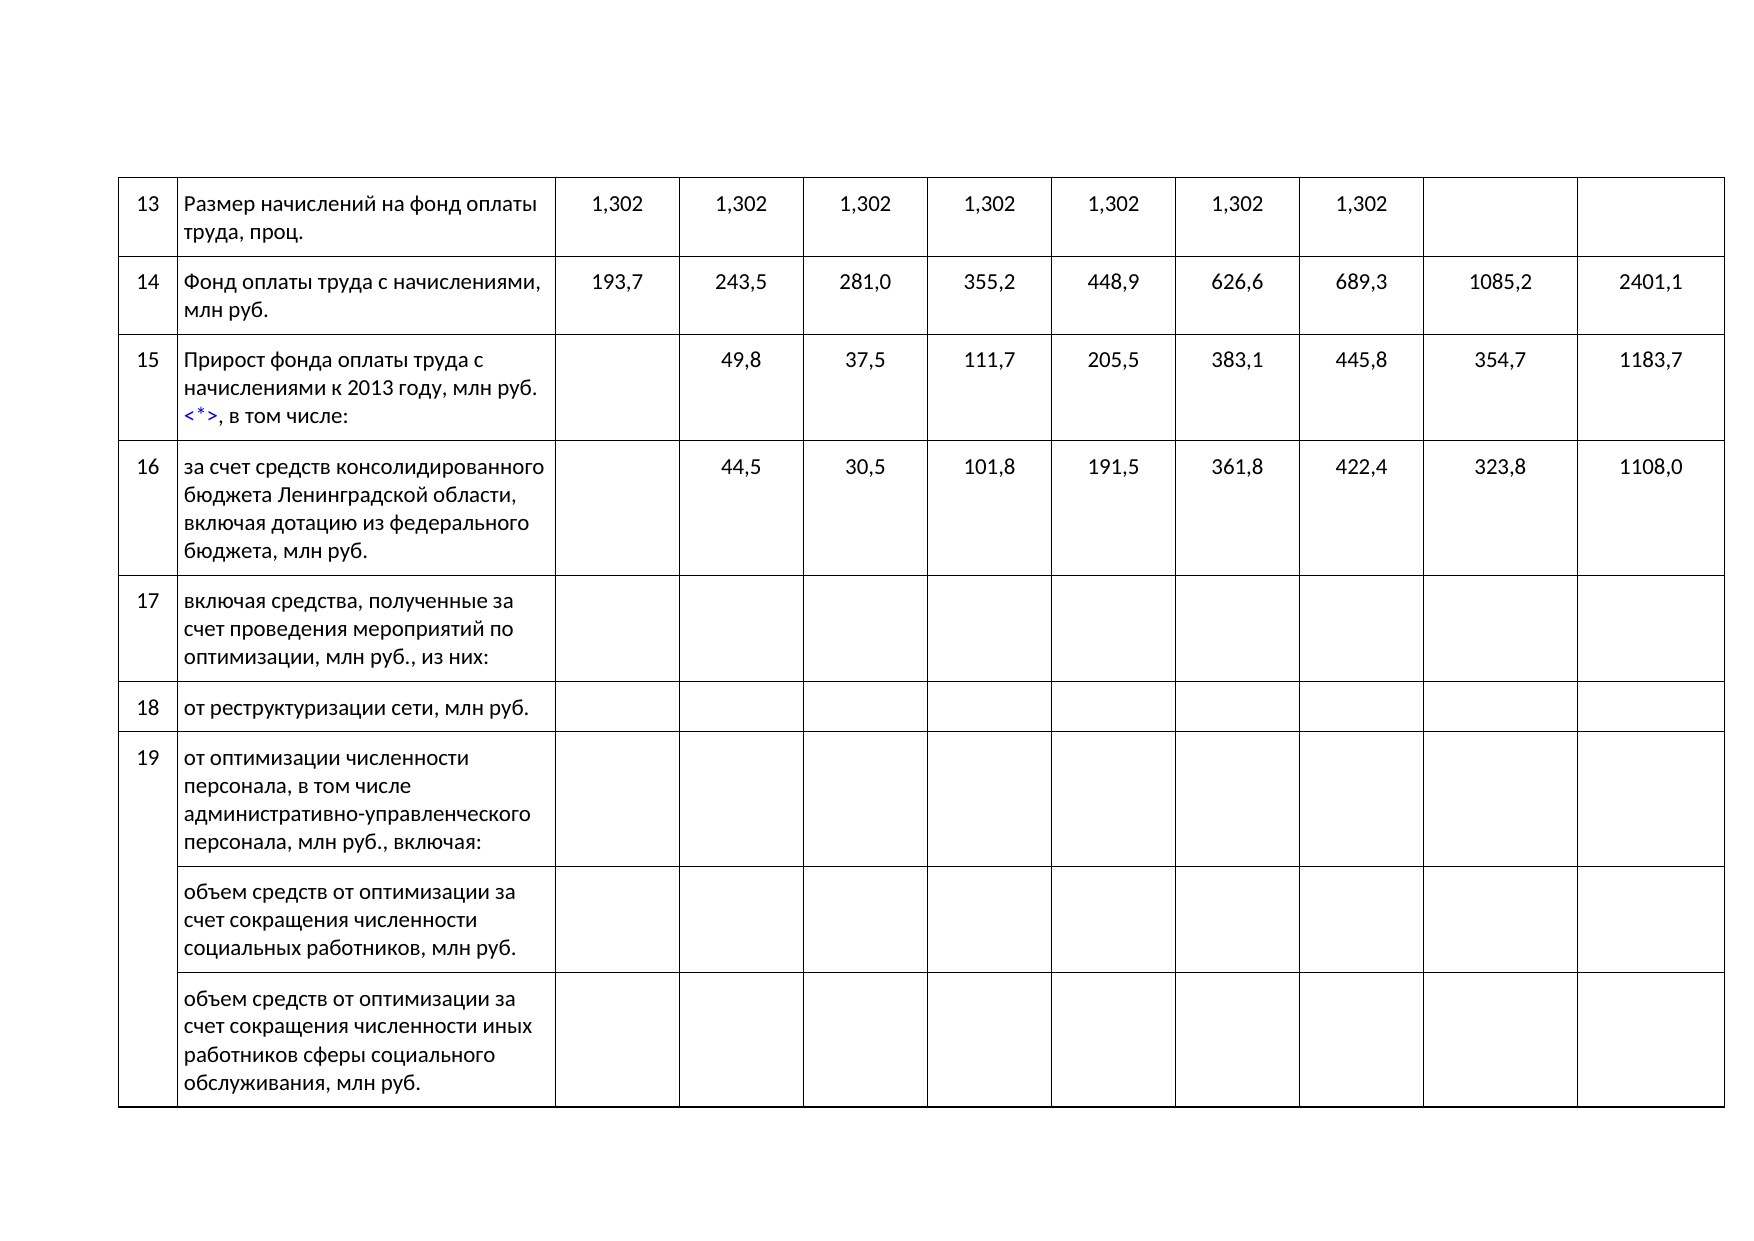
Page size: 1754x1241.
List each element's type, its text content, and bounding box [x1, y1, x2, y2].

table_cell [1052, 576, 1175, 681]
table_cell [1300, 682, 1423, 731]
table_cell [680, 576, 803, 681]
table_cell 30,5 [804, 441, 927, 574]
table_cell 422,4 [1300, 441, 1423, 574]
table_cell 383,1 [1176, 335, 1299, 440]
table_cell [1300, 732, 1423, 866]
table_cell [1424, 178, 1577, 256]
table_cell 1,302 [1052, 178, 1175, 256]
table_cell [804, 576, 927, 681]
table_cell 1,302 [928, 178, 1051, 256]
table_cell [804, 682, 927, 731]
table_cell 191,5 [1052, 441, 1175, 574]
table_cell [556, 335, 679, 440]
table_cell 49,8 [680, 335, 803, 440]
table_cell 1,302 [680, 178, 803, 256]
table_cell [1578, 682, 1724, 731]
table_cell [680, 732, 803, 866]
table_cell 243,5 [680, 257, 803, 334]
table_cell [556, 682, 679, 731]
table_cell [1578, 732, 1724, 866]
table_cell [928, 973, 1051, 1106]
table_cell 1,302 [556, 178, 679, 256]
table_cell [1176, 973, 1299, 1106]
table_cell 16 [119, 441, 177, 574]
table_cell [1176, 732, 1299, 866]
table_cell 14 [119, 257, 177, 334]
table_cell 448,9 [1052, 257, 1175, 334]
table_cell [1578, 178, 1724, 256]
table_cell [928, 576, 1051, 681]
table_cell [680, 973, 803, 1106]
table_cell 626,6 [1176, 257, 1299, 334]
table_cell 205,5 [1052, 335, 1175, 440]
table_cell [1176, 682, 1299, 731]
table_cell 1085,2 [1424, 257, 1577, 334]
table_cell 1,302 [1176, 178, 1299, 256]
table_cell объем средств от оптимизации за счет сокращения численности социальных работников, млн руб. [178, 867, 555, 972]
table_cell [1578, 973, 1724, 1106]
table_cell [1176, 867, 1299, 972]
table_cell за счет средств консолидированного бюджета Ленинградской области, включая дотацию из федерального бюджета, млн руб. [178, 441, 555, 574]
table_cell [1578, 867, 1724, 972]
table_cell [680, 682, 803, 731]
table_cell объем средств от оптимизации за счет сокращения численности иных работников сферы социального обслуживания, млн руб. [178, 973, 555, 1106]
table_cell включая средства, полученные за счет проведения мероприятий по оптимизации, млн руб., из них: [178, 576, 555, 681]
table_cell [1578, 576, 1724, 681]
table_cell 354,7 [1424, 335, 1577, 440]
table_cell [928, 867, 1051, 972]
table_cell [804, 973, 927, 1106]
table_cell [1300, 973, 1423, 1106]
table_cell [804, 732, 927, 866]
table_cell 361,8 [1176, 441, 1299, 574]
table_cell [680, 867, 803, 972]
table_cell 1183,7 [1578, 335, 1724, 440]
table_cell 13 [119, 178, 177, 256]
table_cell 355,2 [928, 257, 1051, 334]
table_cell 281,0 [804, 257, 927, 334]
table_cell 15 [119, 335, 177, 440]
table_cell 1,302 [1300, 178, 1423, 256]
table_cell [1176, 576, 1299, 681]
table_cell 101,8 [928, 441, 1051, 574]
table_cell 37,5 [804, 335, 927, 440]
table_cell 19 [119, 732, 177, 1106]
table_cell 111,7 [928, 335, 1051, 440]
table_cell [1052, 973, 1175, 1106]
table_cell [804, 867, 927, 972]
table_cell 689,3 [1300, 257, 1423, 334]
table_cell [556, 732, 679, 866]
table_cell 18 [119, 682, 177, 731]
table_cell [1424, 682, 1577, 731]
table_cell [928, 682, 1051, 731]
table_cell [1424, 576, 1577, 681]
table_cell 445,8 [1300, 335, 1423, 440]
table_cell [1052, 732, 1175, 866]
table_cell [1424, 973, 1577, 1106]
table_cell 17 [119, 576, 177, 681]
table_cell [1424, 732, 1577, 866]
table_cell от оптимизации численности персонала, в том числе административно-управленческого персонала, млн руб., включая: [178, 732, 555, 866]
table_cell Фонд оплаты труда с начислениями, млн руб. [178, 257, 555, 334]
table_cell 323,8 [1424, 441, 1577, 574]
table_cell 193,7 [556, 257, 679, 334]
table_cell [1424, 867, 1577, 972]
table_cell [1300, 576, 1423, 681]
table_cell [1052, 682, 1175, 731]
table_cell [928, 732, 1051, 866]
table_cell [556, 576, 679, 681]
table_cell от реструктуризации сети, млн руб. [178, 682, 555, 731]
table_cell [556, 441, 679, 574]
table_cell [556, 973, 679, 1106]
table_cell Прирост фонда оплаты труда с начислениями к 2013 году, млн руб. <*>, в том числе: [178, 335, 555, 440]
table_cell [556, 867, 679, 972]
table_cell [1052, 867, 1175, 972]
table_cell 1,302 [804, 178, 927, 256]
table_cell 1108,0 [1578, 441, 1724, 574]
table_cell Размер начислений на фонд оплаты труда, проц. [178, 178, 555, 256]
table_cell [1300, 867, 1423, 972]
table_cell 2401,1 [1578, 257, 1724, 334]
table_cell 44,5 [680, 441, 803, 574]
